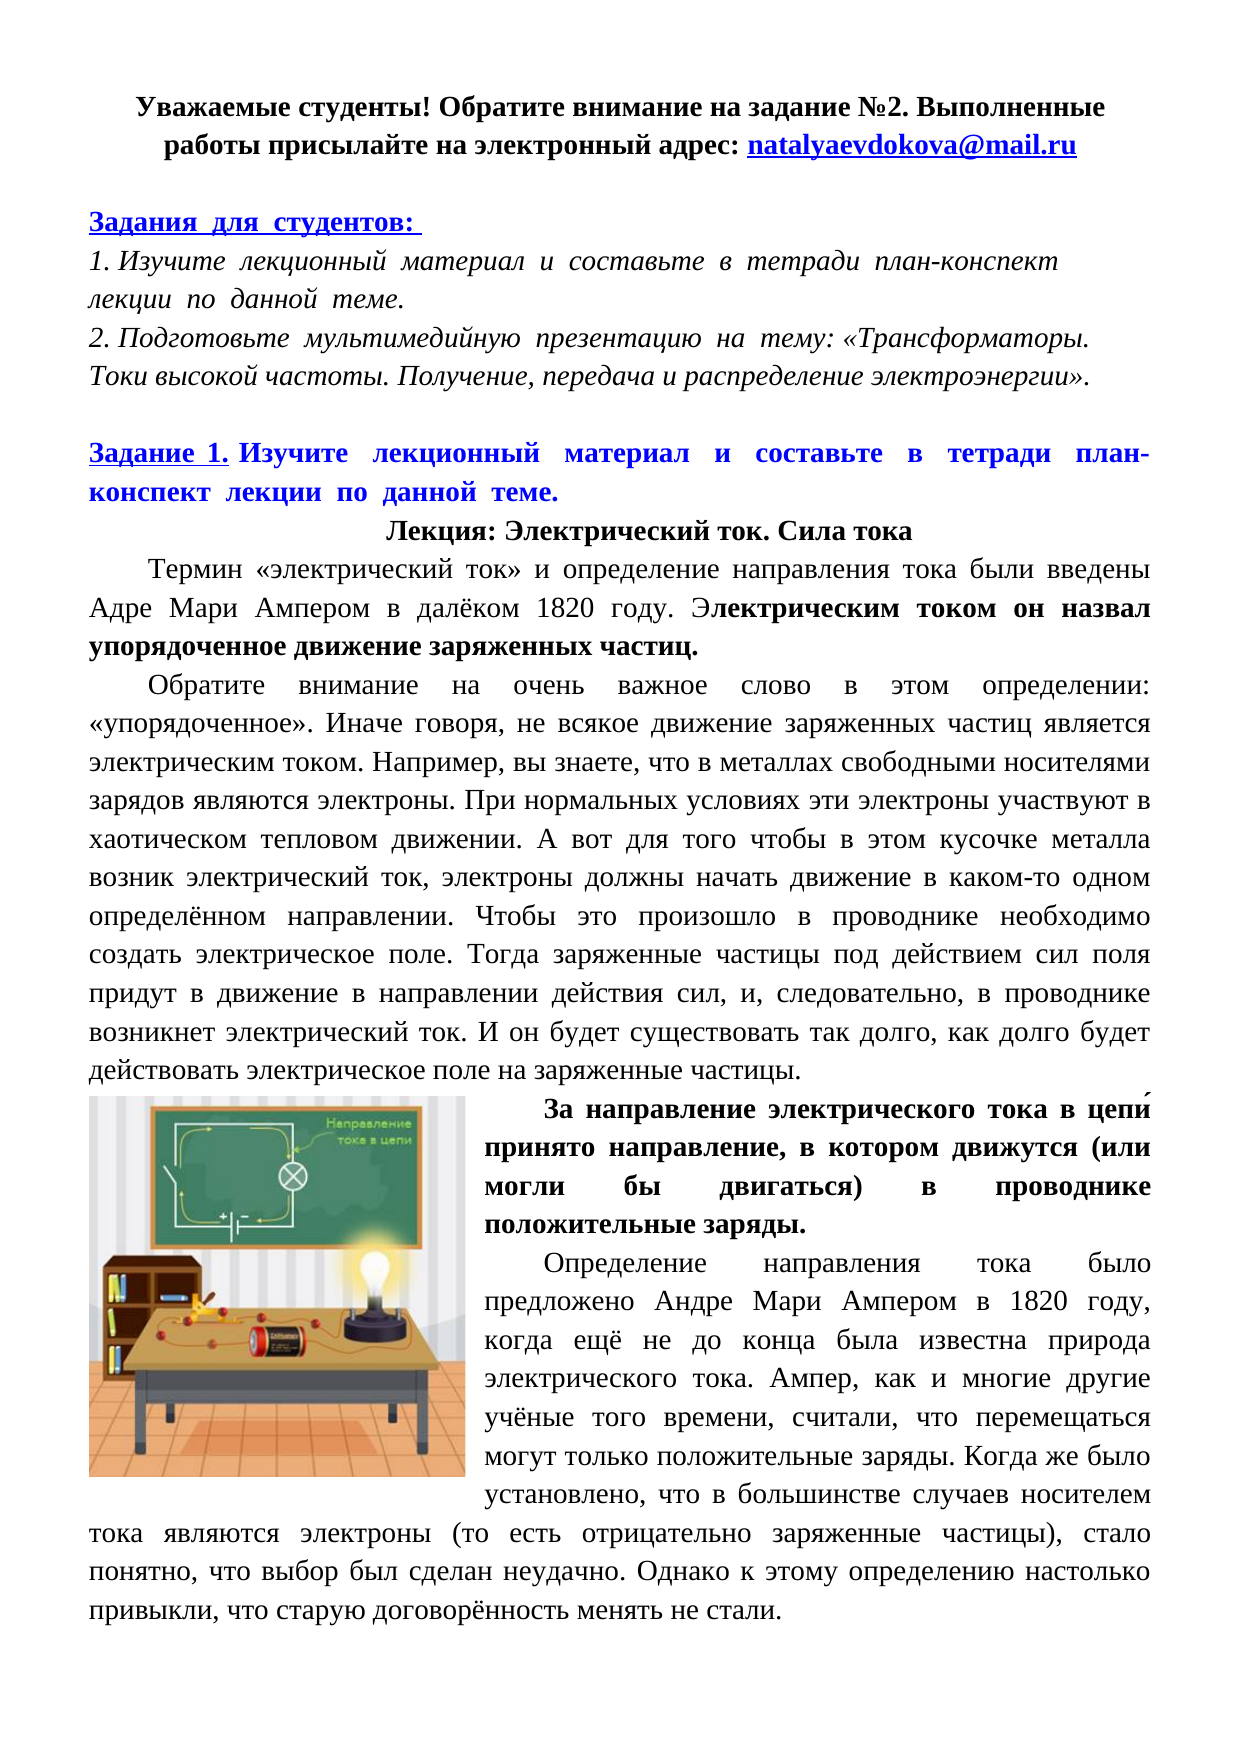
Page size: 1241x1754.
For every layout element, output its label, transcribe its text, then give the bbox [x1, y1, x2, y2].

text 2. Подготовьте мультимедийную презентацию на тему: «Трансформаторы. Токи высокой частоты. Получение, передача и распределение электроэнергии». [89, 320, 1152, 392]
picture [89, 1096, 466, 1477]
text Определение направления тока было предложено Андре Мари Ампером в 1820 году, когда ещё не до конца была известна природа электрического тока. Ампер, как и многие другие учёные того времени, считали, что перемещаться могут только положительные заряды. Когда же было установлено, что в большинстве случаев носителем тока являются электроны (то есть отрицательно заряженные частицы), стало понятно, что выбор был сделан неудачно. Однако к этому определению настолько привыкли, что старую договорённость менять не стали. [89, 1245, 1152, 1625]
text За направление электрического тока в цепи́ принято направление, в котором движутся (или могли бы двигаться) в проводнике положительные заряды. [89, 1091, 1152, 1240]
text Уважаемые студенты! Обратите внимание на задание №2. Выполненные работы присылайте на электронный адрес: natalyaevdokova@mail.ru [89, 89, 1152, 161]
text Задание 1. Изучите лекционный материал и составьте в тетради план-конспект лекции по данной теме. [89, 436, 1152, 508]
text Термин «электрический ток» и определение направления тока были введены Адре Мари Ампером в далёком 1820 году. Электрическим током он назвал упорядоченное движение заряженных частиц. [89, 551, 1152, 662]
text 1. Изучите лекционный материал и составьте в тетради план-конспект лекции по данной теме. [89, 243, 1152, 315]
text Обратите внимание на очень важное слово в этом определении: «упорядоченное». Иначе говоря, не всякое движение заряженных частиц является электрическим током. Например, вы знаете, что в металлах свободными носителями зарядов являются электроны. При нормальных условиях эти электроны участвуют в хаотическом тепловом движении. А вот для того чтобы в этом кусочке металла возник электрический ток, электроны должны начать движение в каком-то одном определённом направлении. Чтобы это произошло в проводнике необходимо создать электрическое поле. Тогда заряженные частицы под действием сил поля придут в движение в направлении действия сил, и, следовательно, в проводнике возникнет электрический ток. И он будет существовать так долго, как долго будет действовать электрическое поле на заряженные частицы. [89, 667, 1152, 1086]
text Лекция: Электрический ток. Сила тока [89, 513, 1152, 546]
text Задания для студентов: [89, 204, 1152, 238]
